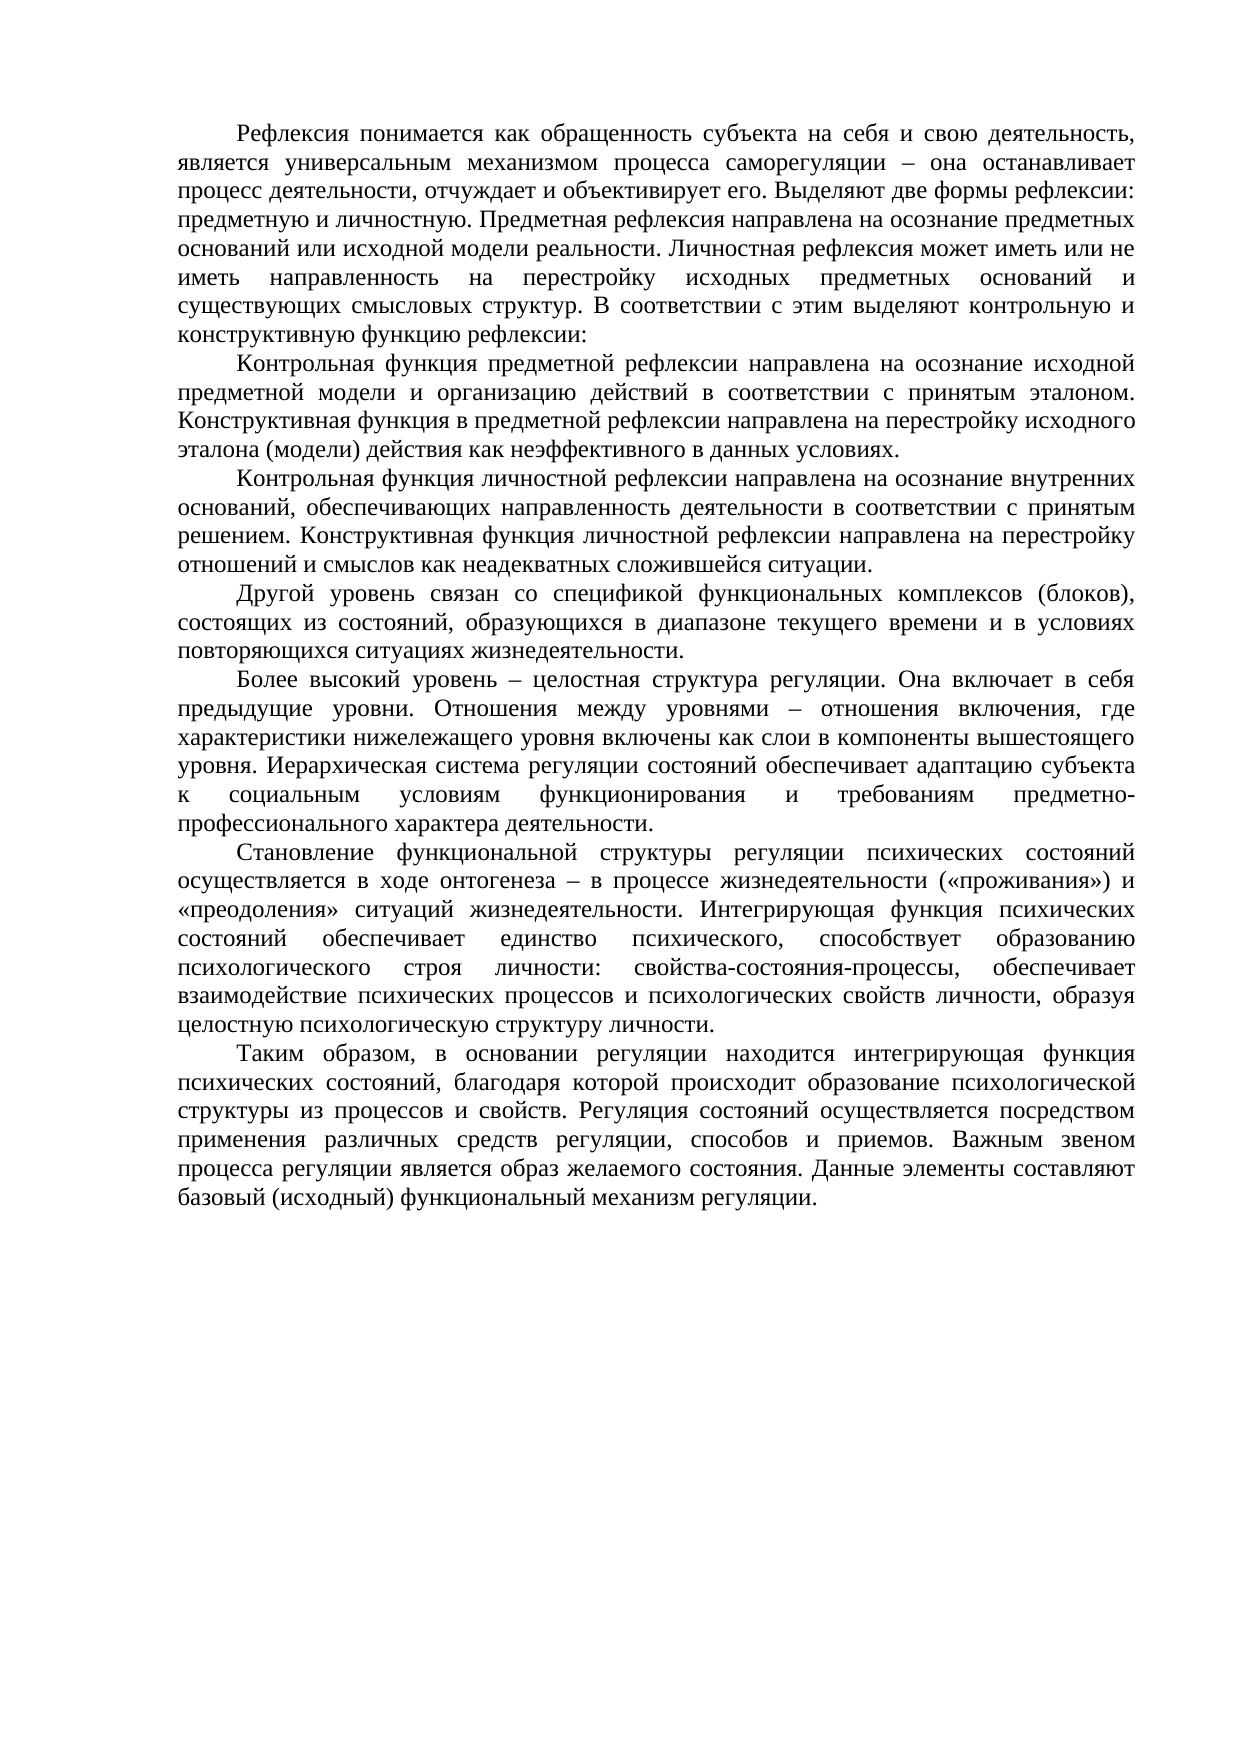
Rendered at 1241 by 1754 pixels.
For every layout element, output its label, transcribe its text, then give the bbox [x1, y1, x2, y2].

text Более высокий уровень – целостная структура регуляции. Она включает в себя предыдущие уровни. Отношения между уровнями – отношения включения, где характеристики нижележащего уровня включены как слои в компоненты вышестоящего уровня. Иерархическая система регуляции состояний обеспечивает адаптацию субъекта к социальным условиям функционирования и требованиям предметно-профессионального характера деятельности. [177, 664, 1136, 837]
text Рефлексия понимается как обращенность субъекта на себя и свою деятельность, является универсальным механизмом процесса саморегуляции – она останавливает процесс деятельности, отчуждает и объективирует его. Выделяют две формы рефлексии: предметную и личностную. Предметная рефлексия направлена на осознание предметных оснований или исходной модели реальности. Личностная рефлексия может иметь или не иметь направленность на перестройку исходных предметных оснований и существующих смысловых структур. В соответствии с этим выделяют контрольную и конструктивную функцию рефлексии: [177, 118, 1136, 348]
text Становление функциональной структуры регуляции психических состояний осуществляется в ходе онтогенеза – в процессе жизнедеятельности («проживания») и «преодоления» ситуаций жизнедеятельности. Интегрирующая функция психических состояний обеспечивает единство психического, способствует образованию психологического строя личности: свойства-состояния-процессы, обеспечивает взаимодействие психических процессов и психологических свойств личности, образуя целостную психологическую структуру личности. [177, 837, 1136, 1038]
text Контрольная функция предметной рефлексии направлена на осознание исходной предметной модели и организацию действий в соответствии с принятым эталоном. Конструктивная функция в предметной рефлексии направлена на перестройку исходного эталона (модели) действия как неэффективного в данных условиях. [177, 348, 1136, 463]
text Таким образом, в основании регуляции находится интегрирующая функция психических состояний, благодаря которой происходит образование психологической структуры из процессов и свойств. Регуляция состояний осуществляется посредством применения различных средств регуляции, способов и приемов. Важным звеном процесса регуляции является образ желаемого состояния. Данные элементы составляют базовый (исходный) функциональный механизм регуляции. [177, 1038, 1136, 1211]
text Контрольная функция личностной рефлексии направлена на осознание внутренних оснований, обеспечивающих направленность деятельности в соответствии с принятым решением. Конструктивная функция личностной рефлексии направлена на перестройку отношений и смыслов как неадекватных сложившейся ситуации. [177, 463, 1136, 578]
text Другой уровень связан со спецификой функциональных комплексов (блоков), состоящих из состояний, образующихся в диапазоне текущего времени и в условиях повторяющихся ситуациях жизнедеятельности. [177, 578, 1136, 664]
